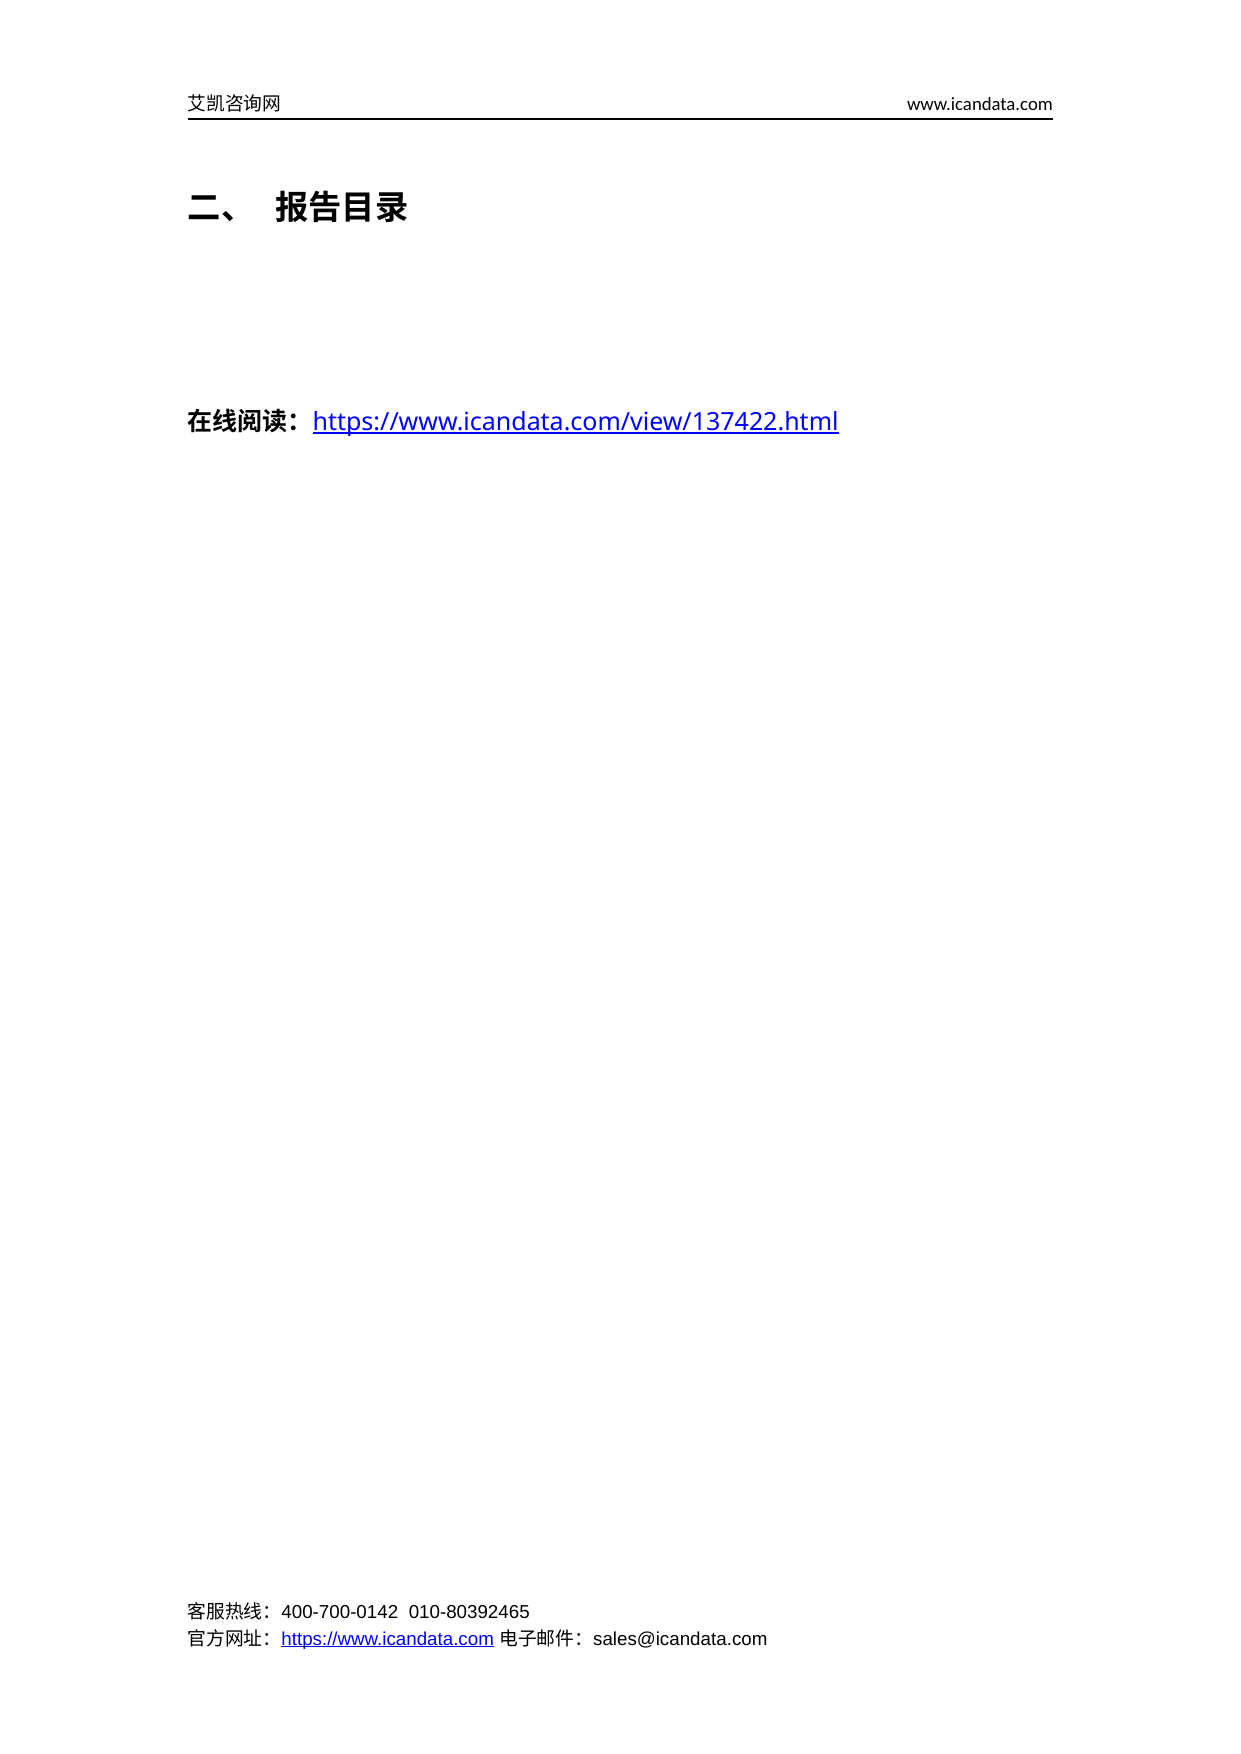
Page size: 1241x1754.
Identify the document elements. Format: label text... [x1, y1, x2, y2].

subtitle 报告目录 [187, 172, 1053, 237]
text 在线阅读：https://www.icandata.com/view/137422.html [187, 387, 1053, 452]
